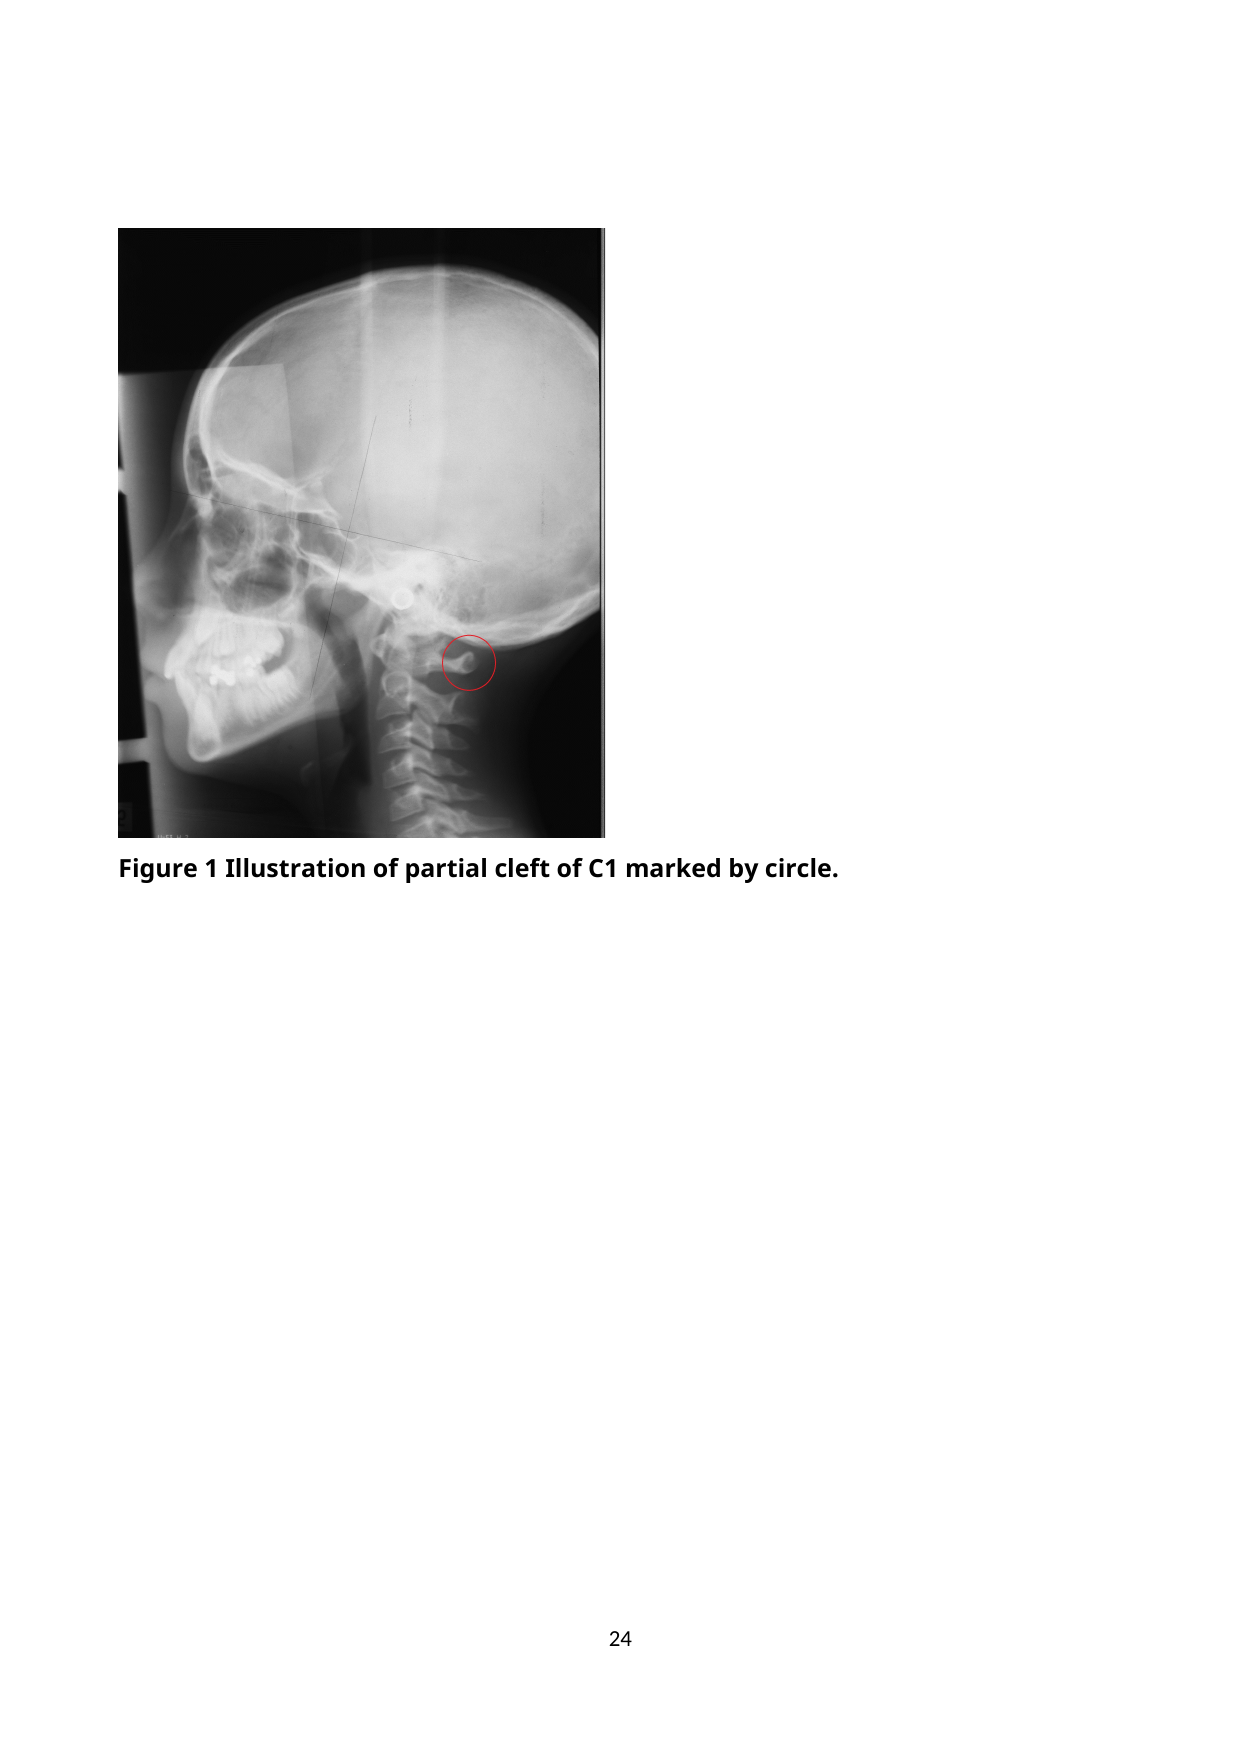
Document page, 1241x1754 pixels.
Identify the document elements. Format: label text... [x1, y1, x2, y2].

text Figure 1 Illustration of partial cleft of C1 marked by circle. [118, 851, 1122, 885]
picture [118, 228, 606, 838]
